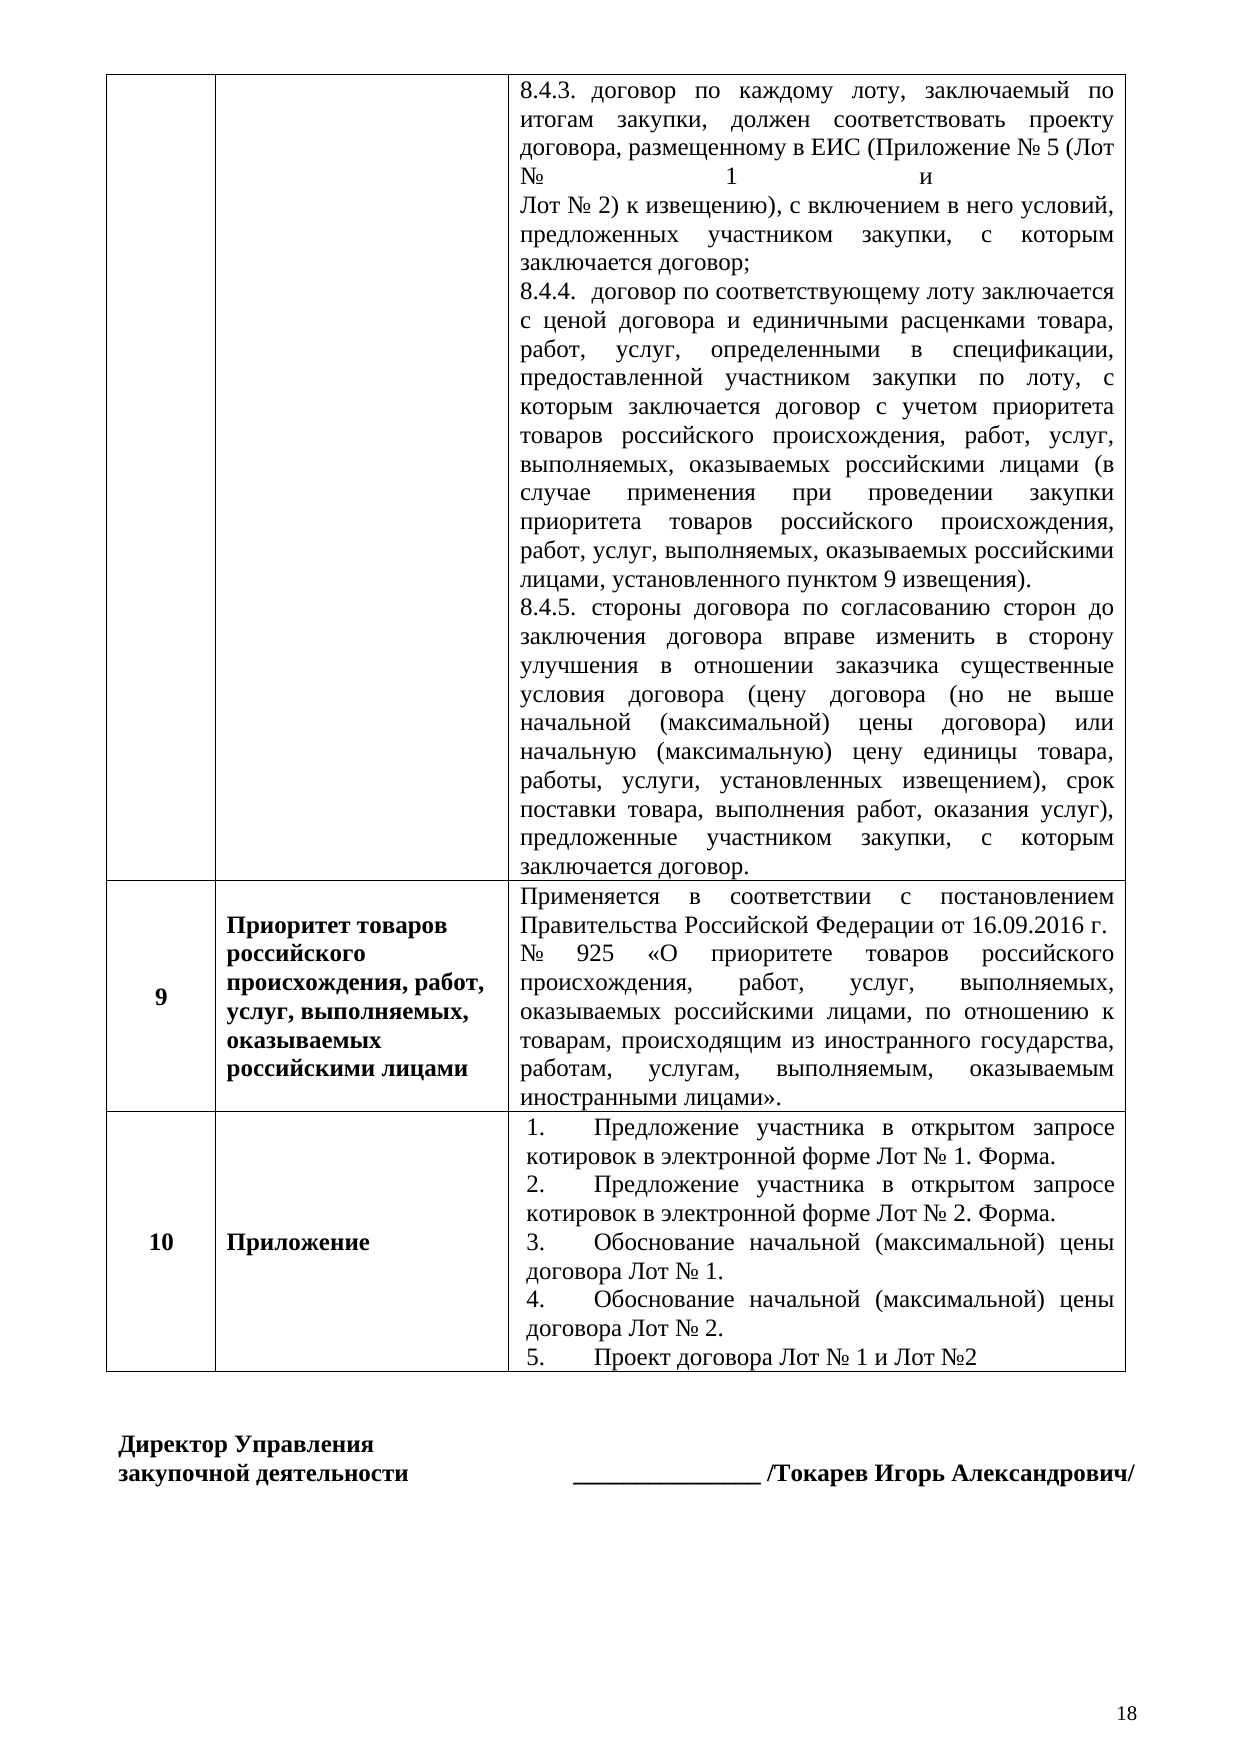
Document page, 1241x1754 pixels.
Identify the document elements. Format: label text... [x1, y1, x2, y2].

table_cell Применяется в соответствии с постановлением Правительства Российской Федерации от 16.09.2016 г. № 925 «О приоритете товаров российского происхождения, работ, услуг, выполняемых, оказываемых российскими лицами, по отношению к товарам, происходящим из иностранного государства, работам, услугам, выполняемым, оказываемым иностранными лицами». [509, 881, 1125, 1111]
text Директор Управления закупочной деятельности _______________ /Токарев Игорь Александрович/ [118, 1429, 1137, 1487]
table_cell 8 [107, 75, 215, 880]
table_cell 10 [107, 1112, 215, 1371]
table_cell Предложение участника в открытом запросе котировок в электронной форме Лот № 1. Форма. Предложение участника в открытом запросе котировок в электронной форме Лот № 2. Форма. Обоснование начальной (максимальной) цены договора Лот № 1. Обоснование начальной (максимальной) цены договора Лот № 2. Проект договора Лот № 1 и Лот №2 [509, 1112, 1125, 1371]
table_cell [216, 75, 508, 880]
table_cell Приоритет товаров российского происхождения, работ, услуг, выполняемых, оказываемых российскими лицами [216, 881, 508, 1111]
table_cell 9 [107, 881, 215, 1111]
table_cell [509, 75, 1125, 880]
table_cell Приложение [216, 1112, 508, 1371]
